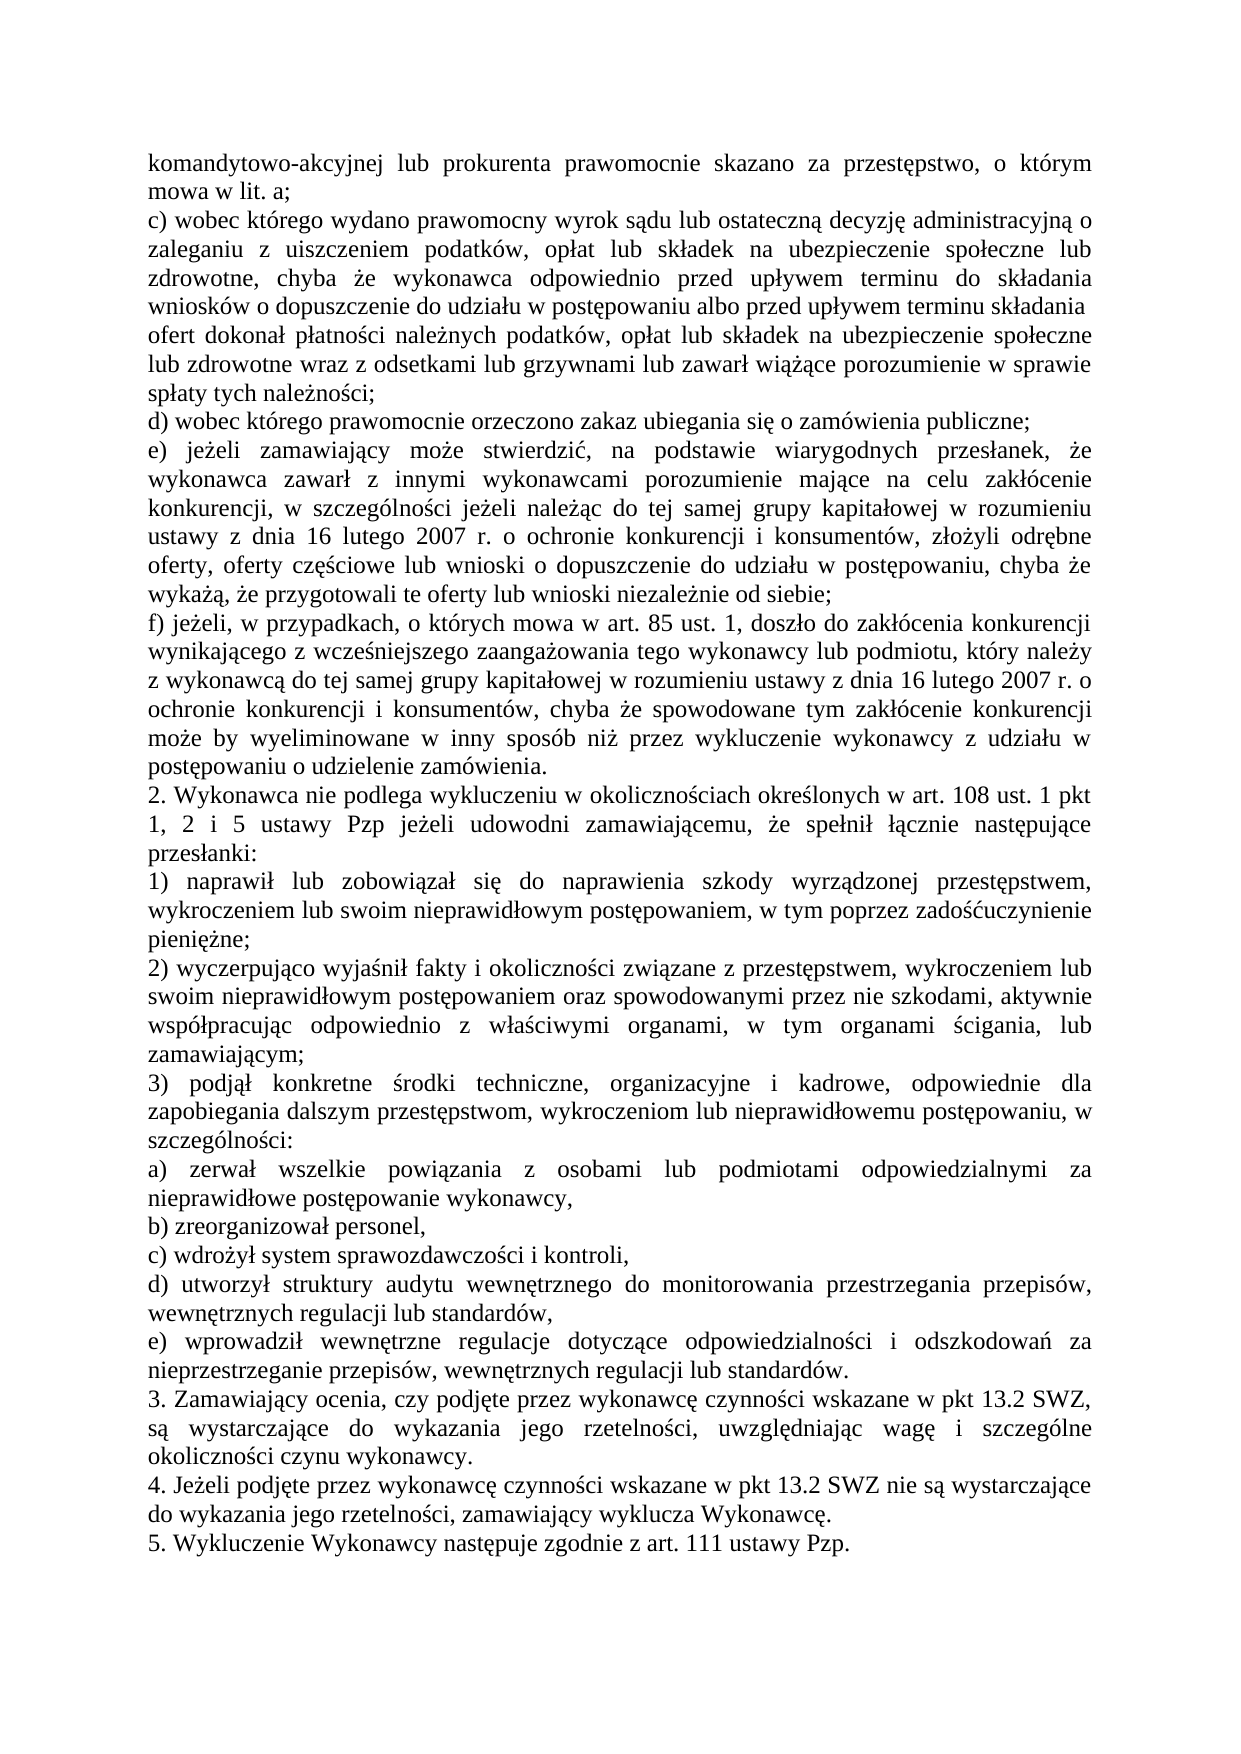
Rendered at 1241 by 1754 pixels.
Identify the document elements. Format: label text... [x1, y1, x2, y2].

text d) utworzył struktury audytu wewnętrznego do monitorowania przestrzegania przepisów, wewnętrznych regulacji lub standardów, [148, 1269, 1093, 1326]
text e) jeżeli zamawiający może stwierdzić, na podstawie wiarygodnych przesłanek, że wykonawca zawarł z innymi wykonawcami porozumienie mające na celu zakłócenie konkurencji, w szczególności jeżeli należąc do tej samej grupy kapitałowej w rozumieniu ustawy z dnia 16 lutego 2007 r. o ochronie konkurencji i konsumentów, złożyli odrębne oferty, oferty częściowe lub wnioski o dopuszczenie do udziału w postępowaniu, chyba że wykażą, że przygotowali te oferty lub wnioski niezależnie od siebie; [148, 435, 1093, 608]
text c) wobec którego wydano prawomocny wyrok sądu lub ostateczną decyzję administracyjną o zaleganiu z uiszczeniem podatków, opłat lub składek na ubezpieczenie społeczne lub zdrowotne, chyba że wykonawca odpowiednio przed upływem terminu do składania wniosków o dopuszczenie do udziału w postępowaniu albo przed upływem terminu składania [148, 205, 1093, 320]
text 3) podjął konkretne środki techniczne, organizacyjne i kadrowe, odpowiednie dla zapobiegania dalszym przestępstwom, wykroczeniom lub nieprawidłowemu postępowaniu, w szczególności: [148, 1068, 1093, 1154]
text a) zerwał wszelkie powiązania z osobami lub podmiotami odpowiedzialnymi za nieprawidłowe postępowanie wykonawcy, [148, 1154, 1093, 1211]
text 5. Wykluczenie Wykonawcy następuje zgodnie z art. 111 ustawy Pzp. [148, 1528, 1093, 1556]
text e) wprowadził wewnętrzne regulacje dotyczące odpowiedzialności i odszkodowań za nieprzestrzeganie przepisów, wewnętrznych regulacji lub standardów. [148, 1326, 1093, 1384]
text c) wdrożył system sprawozdawczości i kontroli, [148, 1240, 1093, 1269]
text ofert dokonał płatności należnych podatków, opłat lub składek na ubezpieczenie społeczne lub zdrowotne wraz z odsetkami lub grzywnami lub zawarł wiążące porozumienie w sprawie spłaty tych należności; [148, 320, 1093, 406]
text d) wobec którego prawomocnie orzeczono zakaz ubiegania się o zamówienia publiczne; [148, 406, 1093, 435]
text 1) naprawił lub zobowiązał się do naprawienia szkody wyrządzonej przestępstwem, wykroczeniem lub swoim nieprawidłowym postępowaniem, w tym poprzez zadośćuczynienie pieniężne; [148, 866, 1093, 953]
text b) zreorganizował personel, [148, 1211, 1093, 1240]
text 2) wyczerpująco wyjaśnił fakty i okoliczności związane z przestępstwem, wykroczeniem lub swoim nieprawidłowym postępowaniem oraz spowodowanymi przez nie szkodami, aktywnie współpracując odpowiednio z właściwymi organami, w tym organami ścigania, lub zamawiającym; [148, 953, 1093, 1068]
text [148, 148, 1093, 205]
text 3. Zamawiający ocenia, czy podjęte przez wykonawcę czynności wskazane w pkt 13.2 SWZ, są wystarczające do wykazania jego rzetelności, uwzględniając wagę i szczególne okoliczności czynu wykonawcy. [148, 1384, 1093, 1470]
text 2. Wykonawca nie podlega wykluczeniu w okolicznościach określonych w art. 108 ust. 1 pkt 1, 2 i 5 ustawy Pzp jeżeli udowodni zamawiającemu, że spełnił łącznie następujące przesłanki: [148, 780, 1093, 866]
text f) jeżeli, w przypadkach, o których mowa w art. 85 ust. 1, doszło do zakłócenia konkurencji wynikającego z wcześniejszego zaangażowania tego wykonawcy lub podmiotu, który należy z wykonawcą do tej samej grupy kapitałowej w rozumieniu ustawy z dnia 16 lutego 2007 r. o ochronie konkurencji i konsumentów, chyba że spowodowane tym zakłócenie konkurencji może by wyeliminowane w inny sposób niż przez wykluczenie wykonawcy z udziału w postępowaniu o udzielenie zamówienia. [148, 608, 1093, 780]
text 4. Jeżeli podjęte przez wykonawcę czynności wskazane w pkt 13.2 SWZ nie są wystarczające do wykazania jego rzetelności, zamawiający wyklucza Wykonawcę. [148, 1470, 1093, 1528]
